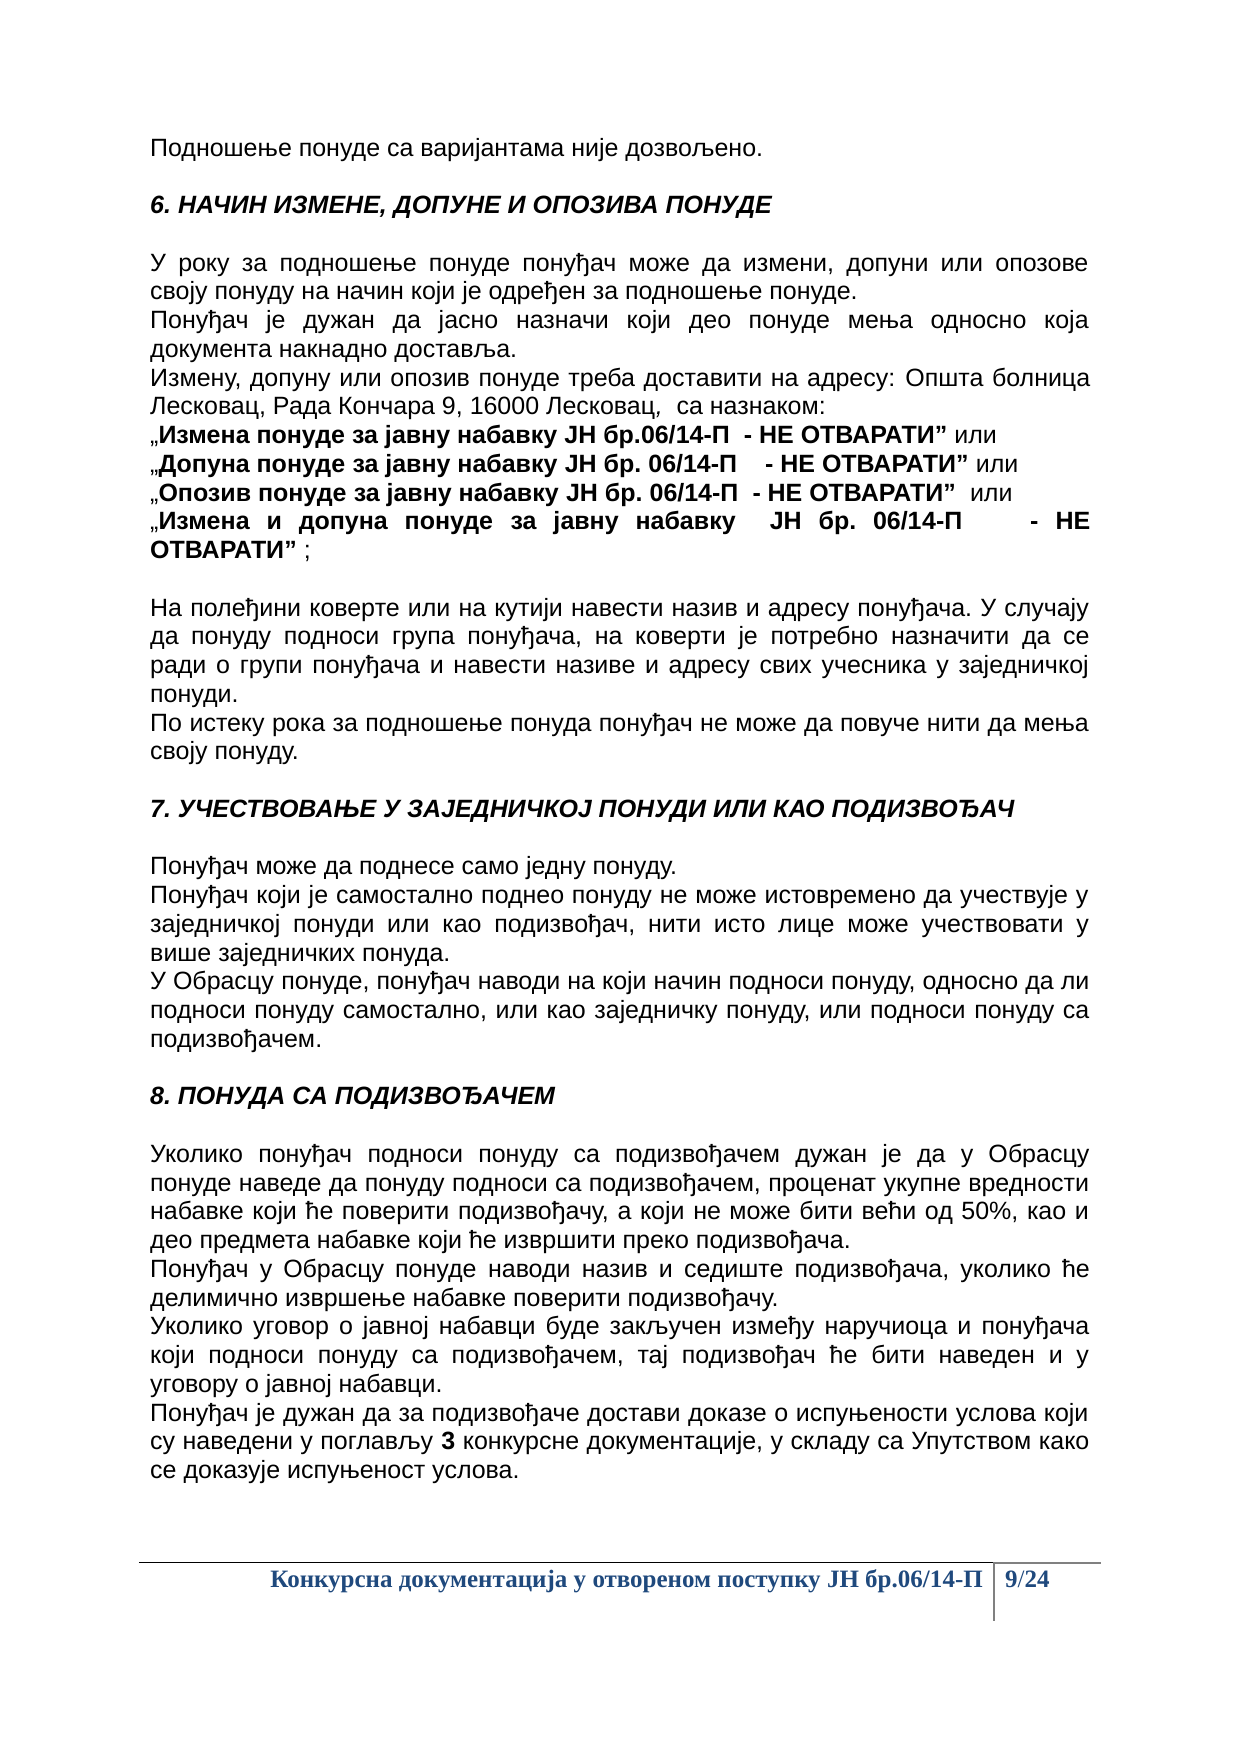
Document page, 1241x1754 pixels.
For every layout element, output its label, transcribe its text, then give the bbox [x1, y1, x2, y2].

text „Опозив понуде за јавну набавку ЈН бр. 06/14-П - НЕ ОТВАРАТИ” или [150, 477, 1090, 506]
text Подношење понуде са варијантама није дозвољено. [150, 132, 1090, 161]
text „Измена понуде за јавну набавку ЈН бр.06/14-П - НЕ ОТВАРАТИ” или [150, 420, 1090, 449]
text У року за подношење понуде понуђач може да измени, допуни или опозове своју понуду на начин који је одређен за подношење понуде. [150, 247, 1090, 305]
text 7. УЧЕСТВОВАЊЕ У ЗАЈЕДНИЧКОЈ ПОНУДИ ИЛИ КАО ПОДИЗВОЂАЧ [150, 794, 1090, 822]
text Понуђач може да поднесе само једну понуду. [150, 851, 1090, 880]
text Измену, допуну или опозив понуде треба доставити на адресу: Општа болница Лесковац, Рада Кончара 9, 16000 Лесковац, са назнаком: [150, 362, 1090, 420]
text 6. НАЧИН ИЗМЕНЕ, ДОПУНЕ И ОПОЗИВА ПОНУДЕ [150, 190, 1090, 219]
text Уколико понуђач подноси понуду са подизвођачем дужан је да у Обрасцу понуде наведе да понуду подноси са подизвођачем, проценат укупне вредности набавке који ће поверити подизвођачу, а који не може бити већи од 50%, као и део предмета набавке који ће извршити преко подизвођача. [150, 1139, 1090, 1254]
text Понуђач је дужан да јасно назначи који део понуде мења односно која документа накнадно доставља. [150, 305, 1090, 362]
text Понуђач у Обрасцу понуде наводи назив и седиште подизвођача, уколико ће делимично извршење набавке поверити подизвођачу. [150, 1254, 1090, 1311]
text На полеђини коверте или на кутији навести назив и адресу понуђача. У случају да понуду подноси група понуђача, на коверти је потребно назначити да се ради о групи понуђача и навести називе и адресу свих учесника у заједничкој понуди. [150, 592, 1090, 707]
text „Допуна понуде за јавну набавку ЈН бр. 06/14-П - НЕ ОТВАРАТИ” или [150, 449, 1090, 477]
text У Обрасцу понуде, понуђач наводи на који начин подноси понуду, односно да ли подноси понуду самостално, или као заједничку понуду, или подноси понуду са подизвођачем. [150, 966, 1090, 1052]
text Уколико уговор о јавној набавци буде закључен између наручиоца и понуђача који подноси понуду са подизвођачем, тај подизвођач ће бити наведен и у уговору о јавној набавци. [150, 1311, 1090, 1398]
text Понуђач који је самостално поднео понуду не може истовремено да учествује у заједничкој понуди или као подизвођач, нити исто лице може учествовати у више заједничких понуда. [150, 880, 1090, 966]
text По истеку рока за подношење понуда понуђач не може да повуче нити да мења своју понуду. [150, 707, 1090, 765]
text Понуђач је дужан да за подизвођаче достави доказе о испуњености услова који су наведени у поглављу 3 конкурсне документације, у складу са Упутством како се доказује испуњеност услова. [150, 1398, 1090, 1484]
text „Измена и допуна понуде за јавну набавку ЈН бр. 06/14-П - НЕ ОТВАРАТИ” ; [150, 506, 1090, 564]
text 8. ПОНУДА СА ПОДИЗВОЂАЧЕМ [150, 1081, 1090, 1110]
